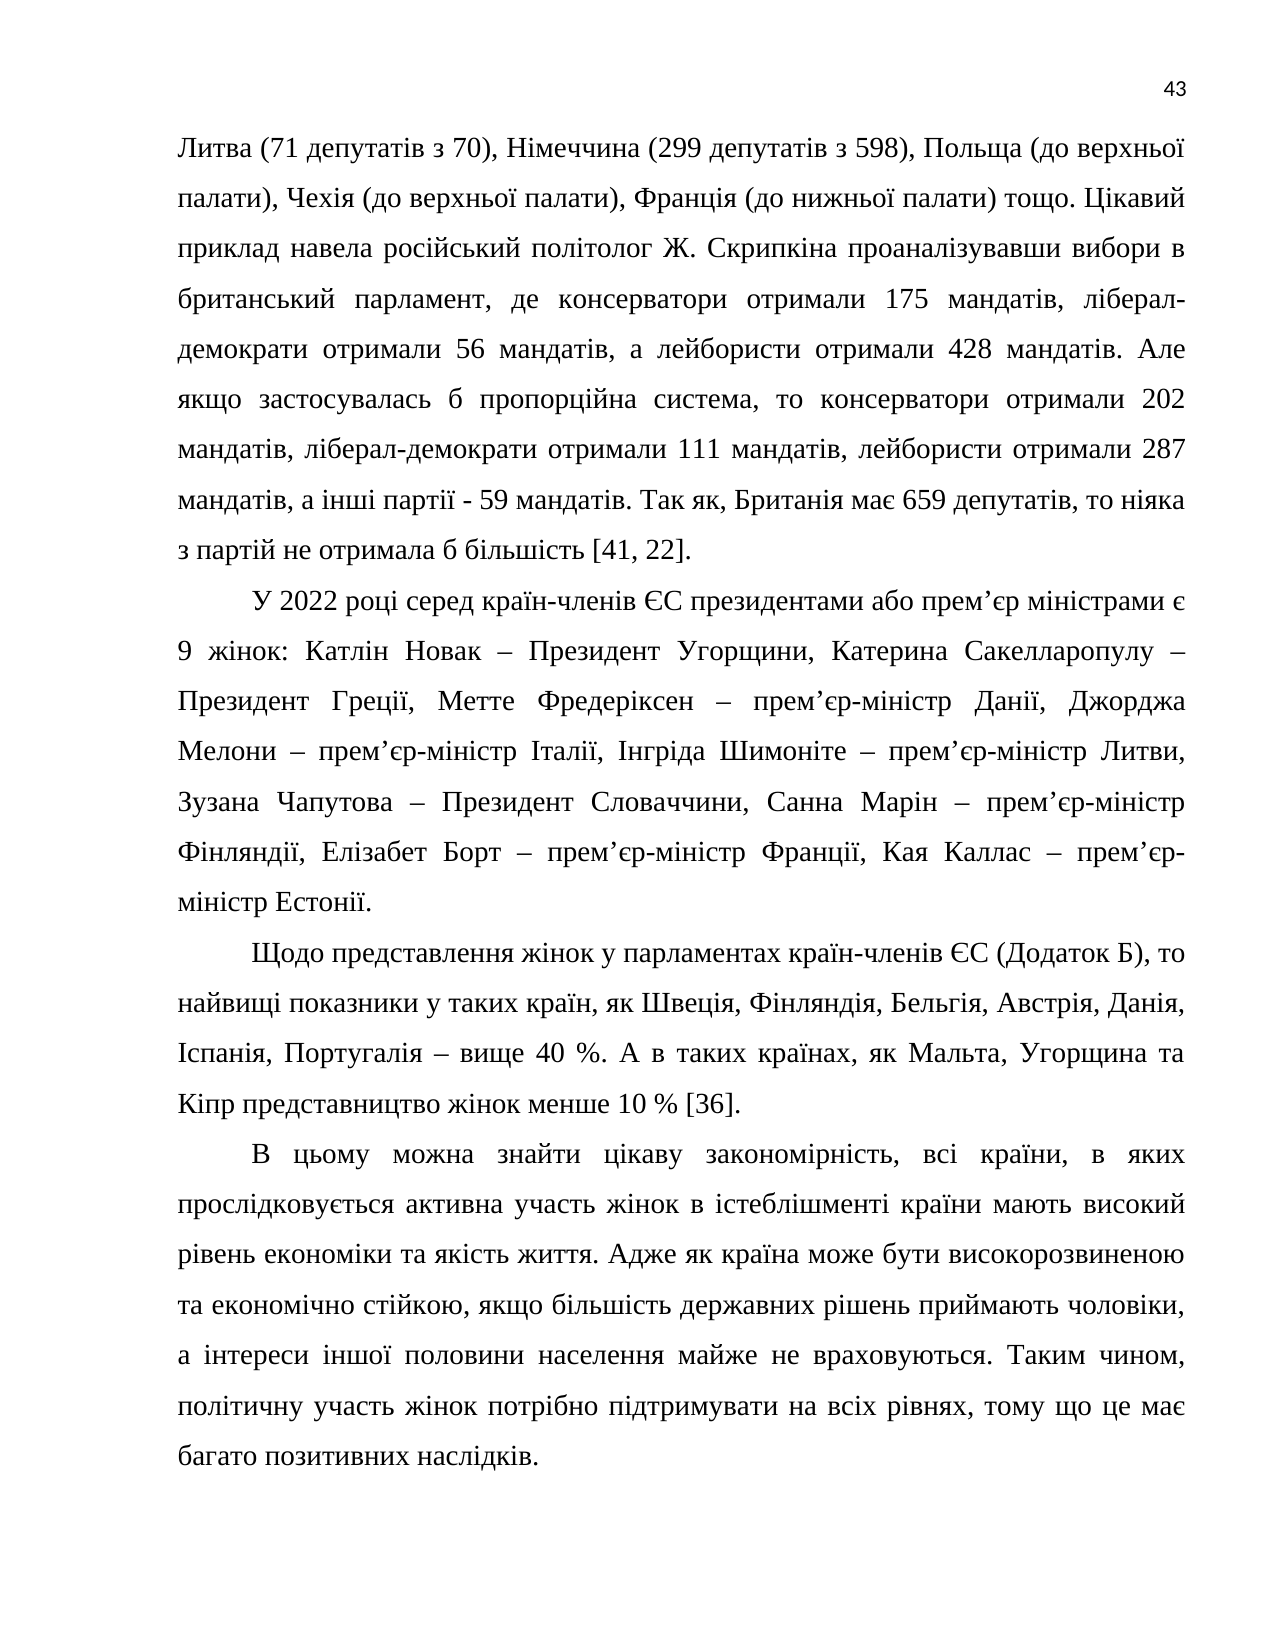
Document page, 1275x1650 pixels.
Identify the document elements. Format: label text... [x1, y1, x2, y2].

text В цьому можна знайти цікаву закономірність, всі країни, в яких прослідковується активна участь жінок в істеблішменті країни мають високий рівень економіки та якість життя. Адже як країна може бути високорозвиненою та економічно стійкою, якщо більшість державних рішень приймають чоловіки, а інтереси іншої половини населення майже не враховуються. Таким чином, політичну участь жінок потрібно підтримувати на всіх рівнях, тому що це має багато позитивних наслідків. [177, 1136, 1186, 1471]
text У 2022 році серед країн-членів ЄС президентами або прем’єр міністрами є 9 жінок: Катлін Новак – Президент Угорщини, Катерина Сакелларопулу – Президент Греції, Метте Фредеріксен – прем’єр-міністр Данії, Джорджа Мелони – прем’єр-міністр Італії, Інгріда Шимоніте – прем’єр-міністр Литви, Зузана Чапутова – Президент Словаччини, Санна Марін – прем’єр-міністр Фінляндії, Елізабет Борт – прем’єр-міністр Франції, Кая Каллас – прем’єр-міністр Естонії. [177, 583, 1186, 918]
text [177, 130, 1186, 566]
text Щодо представлення жінок у парламентах країн-членів ЄС (Додаток Б), то найвищі показники у таких країн, як Швеція, Фінляндія, Бельгія, Австрія, Данія, Іспанія, Португалія – вище 40 %. А в таких країнах, як Мальта, Угорщина та Кіпр представництво жінок менше 10 % [36]. [177, 935, 1186, 1119]
